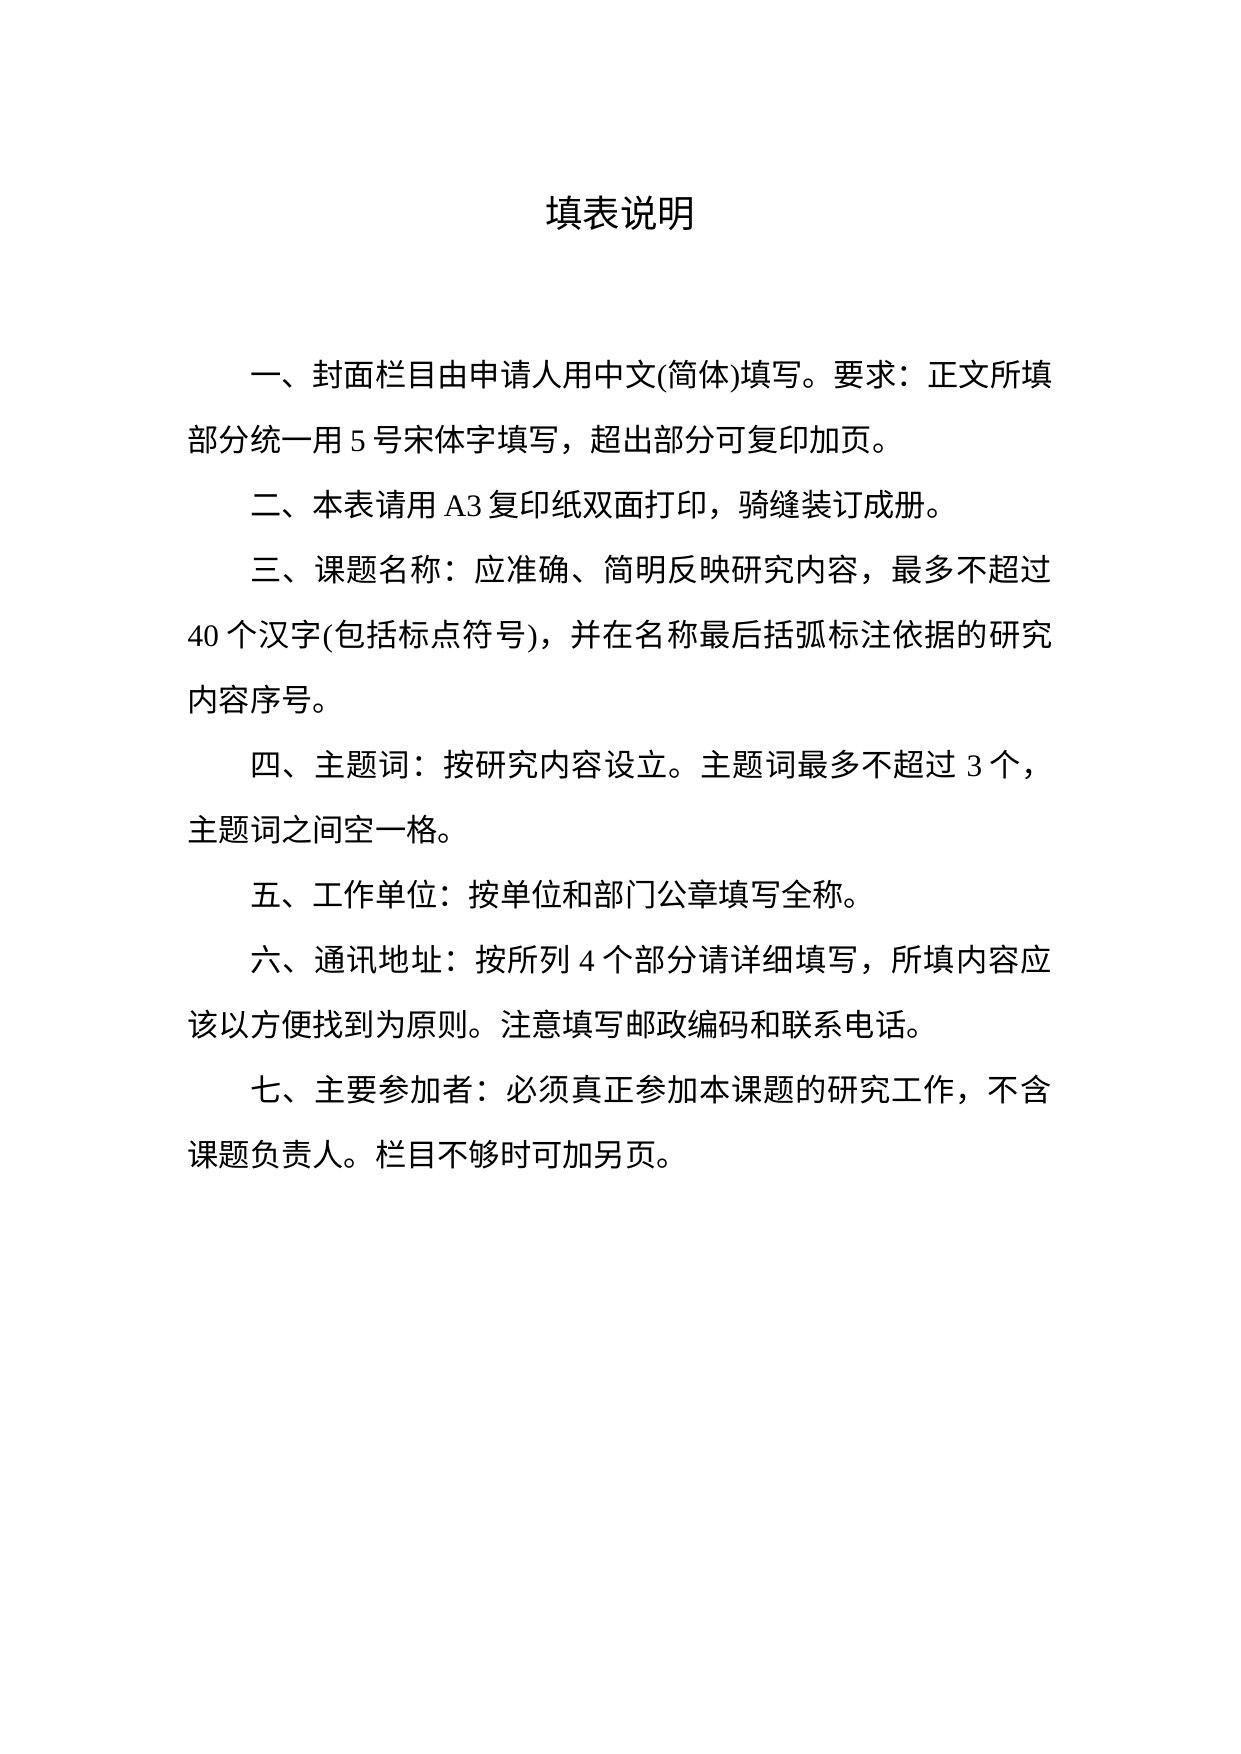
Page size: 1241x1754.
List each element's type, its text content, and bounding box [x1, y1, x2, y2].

text 一、封面栏目由申请人用中文(简体)填写。要求：正文所填部分统一用5号宋体字填写，超出部分可复印加页。 [187, 341, 1053, 471]
text 四、主题词：按研究内容设立。主题词最多不超过3个，主题词之间空一格。 [187, 731, 1053, 861]
text 六、通讯地址：按所列4个部分请详细填写，所填内容应该以方便找到为原则。注意填写邮政编码和联系电话。 [187, 926, 1053, 1056]
text 填表说明 [187, 178, 1053, 243]
text 二、本表请用A3复印纸双面打印，骑缝装订成册。 [187, 471, 1053, 536]
text 五、工作单位：按单位和部门公章填写全称。 [187, 861, 1053, 926]
text 三、课题名称：应准确、简明反映研究内容，最多不超过40个汉字(包括标点符号)，并在名称最后括弧标注依据的研究内容序号。 [187, 536, 1053, 731]
text 七、主要参加者：必须真正参加本课题的研究工作，不含课题负责人。栏目不够时可加另页。 [187, 1056, 1053, 1186]
